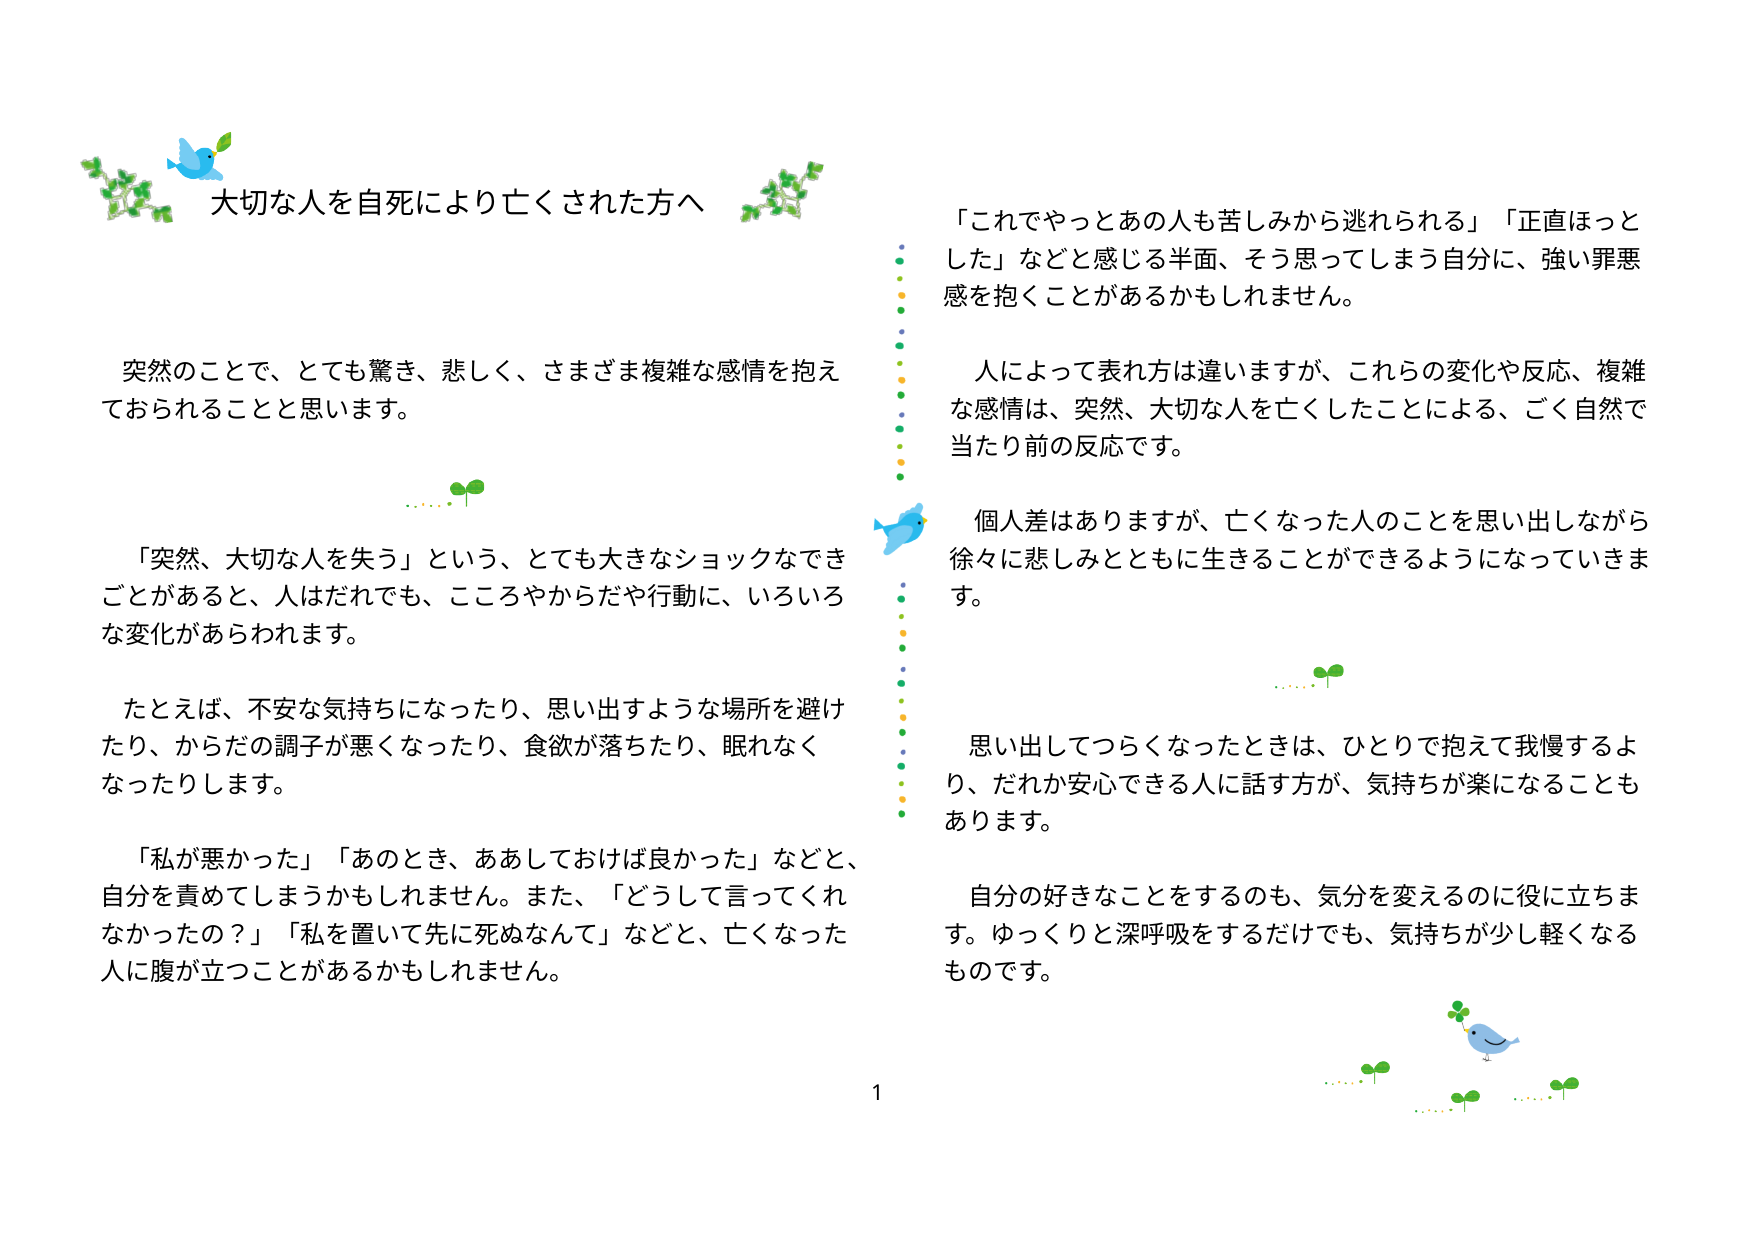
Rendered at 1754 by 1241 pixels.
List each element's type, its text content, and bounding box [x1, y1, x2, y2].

picture [1443, 1000, 1523, 1065]
text 思い出してつらくなったときは、ひとりで抱えて我慢するより、だれか安心できる人に話す方が、気持ちが楽になることもあります。 [943, 726, 1653, 839]
text 大切な人を自死により亡くされた方へ [100, 164, 855, 239]
text 「突然、大切な人を失う」という、とても大きなショックなできごとがあると、人はだれでも、こころやからだや行動に、いろいろな変化があらわれます。 [100, 539, 855, 651]
picture [868, 497, 935, 556]
text 人によって表れ方は違いますが、これらの変化や反応、複雑な感情は、突然、大切な人を亡くしたことによる、ごく自然で当たり前の反応です。 [906, 351, 1653, 464]
picture [896, 245, 905, 480]
text 「私が悪かった」「あのとき、ああしておけば良かった」などと、自分を責めてしまうかもしれません。また、「どうして言ってくれなかったの？」「私を置いて先に死ぬなんて」などと、亡くなった人に腹が立つことがあるかもしれません。 [100, 839, 855, 989]
picture [1325, 1061, 1390, 1085]
text 突然のことで、とても驚き、悲しく、さまざま複雑な感情を抱えておられることと思います。 [100, 351, 855, 426]
text たとえば、不安な気持ちになったり、思い出すような場所を避けたり、からだの調子が悪くなったり、食欲が落ちたり、眠れなくなったりします。 [100, 689, 855, 801]
picture [1415, 1090, 1480, 1113]
picture [1514, 1077, 1579, 1101]
picture [898, 583, 906, 817]
text 自分の好きなことをするのも、気分を変えるのに役に立ちます。ゆっくりと深呼吸をするだけでも、気持ちが少し軽くなるものです。 [943, 876, 1653, 989]
picture [1275, 664, 1344, 689]
picture [167, 131, 232, 181]
text 個人差はありますが、亡くなった人のことを思い出しながら、徐々に悲しみとともに生きることができるようになっていきます。 [899, 501, 1653, 614]
text 「これでやっとあの人も苦しみから逃れられる」「正直ほっとした」などと感じる半面、そう思ってしまう自分に、強い罪悪感を抱くことがあるかもしれません。 [943, 201, 1653, 314]
picture [406, 479, 485, 508]
